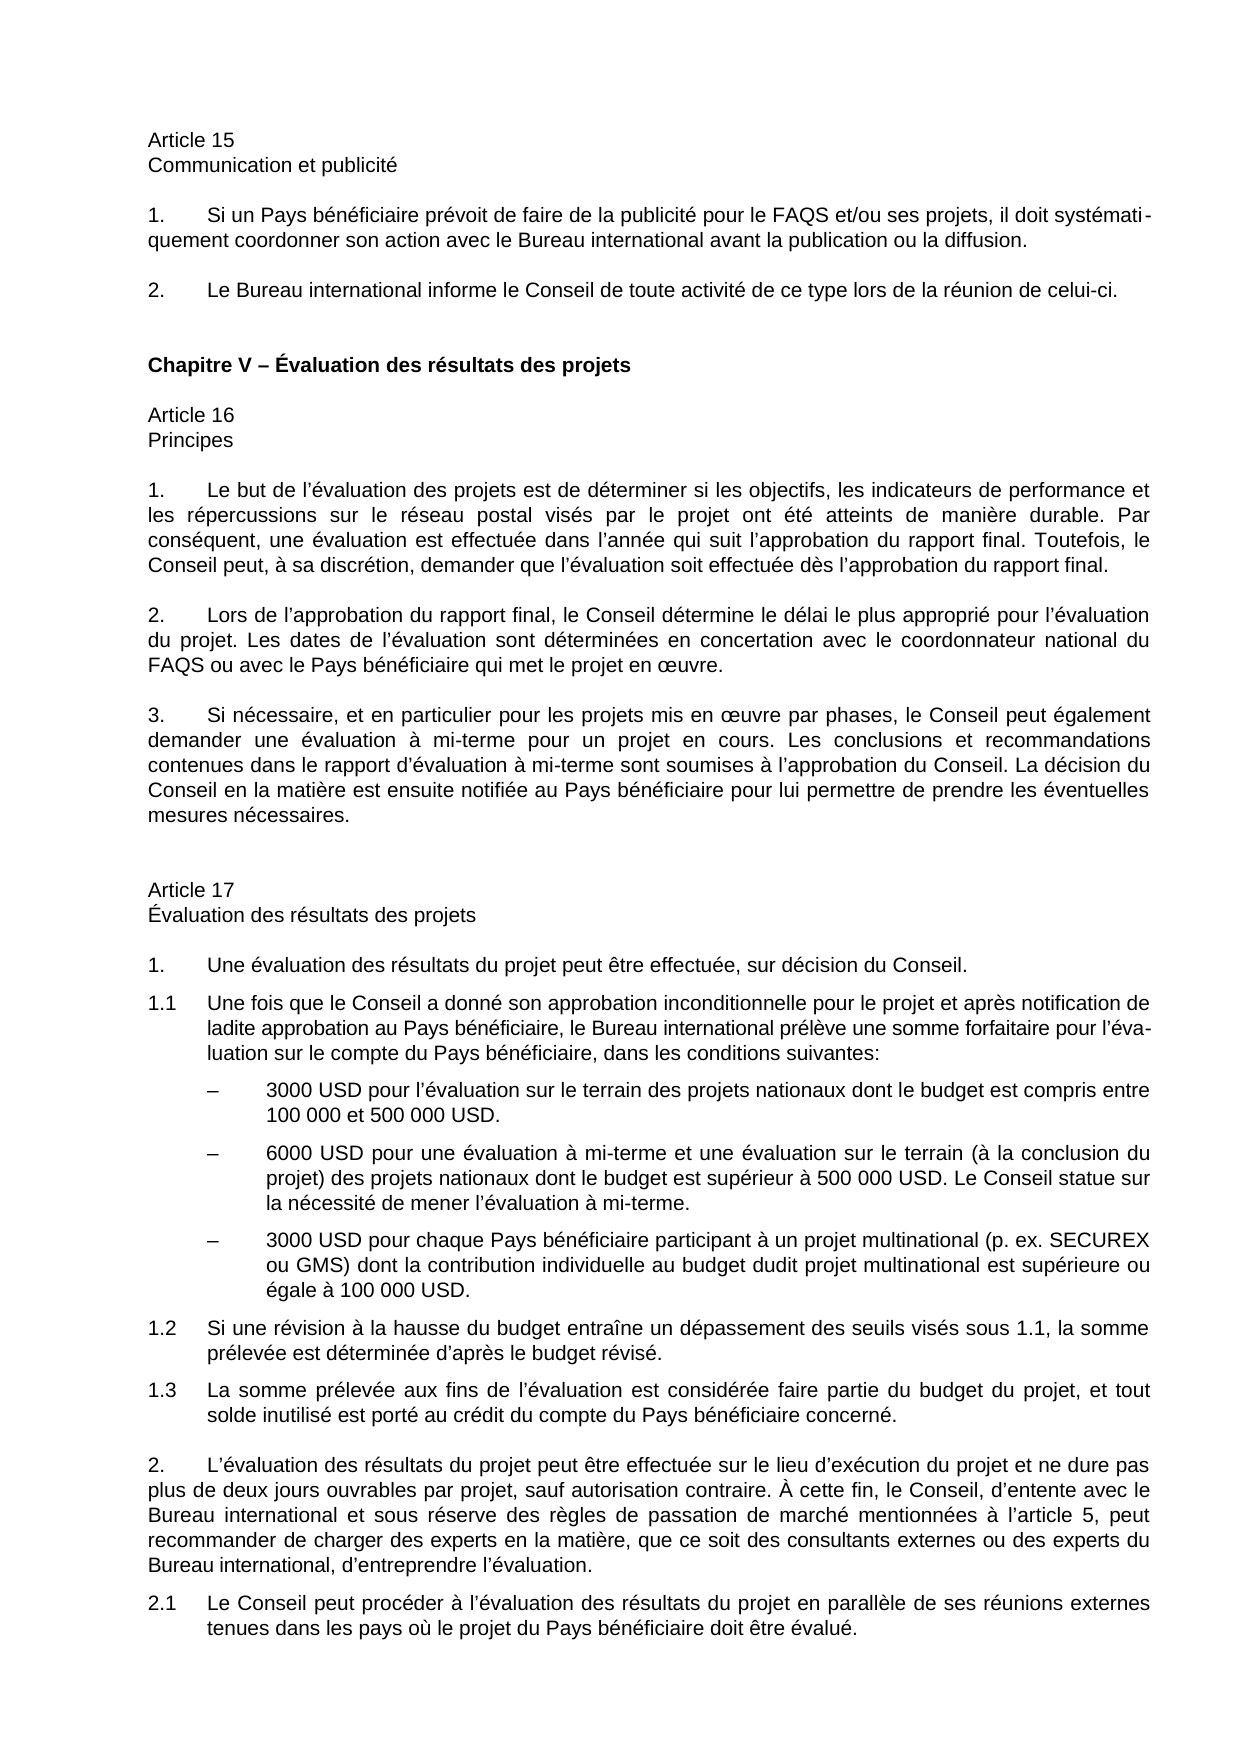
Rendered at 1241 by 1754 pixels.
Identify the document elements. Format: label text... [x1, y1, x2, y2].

text Communication et publicité [148, 152, 1152, 177]
list Si un Pays bénéficiaire prévoit de faire de la publicité pour le FAQS et/ou ses projets, il doit systématiquement coordonner son action avec le Bureau international avant la publication ou la diffusion. [148, 202, 1152, 252]
list 6000 USD pour une évaluation à mi-terme et une évaluation sur le terrain (à la conclusion du projet) des projets nationaux dont le budget est supérieur à 500 000 USD. Le Conseil statue sur la nécessité de mener l’évaluation à mi-terme. [207, 1139, 1152, 1214]
list Si une révision à la hausse du budget entraîne un dépassement des seuils visés sous 1.1, la somme prélevée est déterminée d’après le budget révisé. [148, 1314, 1152, 1364]
list L’évaluation des résultats du projet peut être effectuée sur le lieu d’exécution du projet et ne dure pas plus de deux jours ouvrables par projet, sauf autorisation contraire. À cette fin, le Conseil, d’entente avec le Bureau international et sous réserve des règles de passation de marché mentionnées à l’article 5, peut recommander de charger des experts en la matière, que ce soit des consultants externes ou des experts du Bureau international, d’entreprendre l’évaluation. [148, 1452, 1152, 1577]
list 3000 USD pour chaque Pays bénéficiaire participant à un projet multinational (p. ex. SECUREX ou GMS) dont la contribution individuelle au budget dudit projet multinational est supérieure ou égale à 100 000 USD. [207, 1227, 1152, 1302]
list Une évaluation des résultats du projet peut être effectuée, sur décision du Conseil. [148, 952, 1152, 977]
list 3000 USD pour l’évaluation sur le terrain des projets nationaux dont le budget est compris entre 100 000 et 500 000 USD. [207, 1077, 1152, 1127]
list La somme prélevée aux fins de l’évaluation est considérée faire partie du budget du projet, et tout solde inutilisé est porté au crédit du compte du Pays bénéficiaire concerné. [148, 1377, 1152, 1427]
text Évaluation des résultats des projets [148, 902, 1152, 927]
text Article 15 [148, 127, 1152, 152]
list Le Bureau international informe le Conseil de toute activité de ce type lors de la réunion de celui-ci. [148, 277, 1152, 302]
list Lors de l’approbation du rapport final, le Conseil détermine le délai le plus approprié pour l’évaluation du projet. Les dates de l’évaluation sont déterminées en concertation avec le coordonnateur national du FAQS ou avec le Pays bénéficiaire qui met le projet en œuvre. [148, 602, 1152, 677]
list Une fois que le Conseil a donné son approbation inconditionnelle pour le projet et après notification de ladite approbation au Pays bénéficiaire, le Bureau international prélève une somme forfaitaire pour l’évaluation sur le compte du Pays bénéficiaire, dans les conditions suivantes: [148, 989, 1152, 1064]
text Article 17 [148, 877, 1152, 902]
subtitle Chapitre V – Évaluation des résultats des projets [148, 352, 1152, 377]
text Principes [148, 427, 1152, 452]
list Le Conseil peut procéder à l’évaluation des résultats du projet en parallèle de ses réunions externes tenues dans les pays où le projet du Pays bénéficiaire doit être évalué. [148, 1589, 1152, 1639]
text Article 16 [148, 402, 1152, 427]
list Si nécessaire, et en particulier pour les projets mis en œuvre par phases, le Conseil peut également demander une évaluation à mi-terme pour un projet en cours. Les conclusions et recommandations contenues dans le rapport d’évaluation à mi-terme sont soumises à l’approbation du Conseil. La décision du Conseil en la matière est ensuite notifiée au Pays bénéficiaire pour lui permettre de prendre les éventuelles mesures nécessaires. [148, 702, 1152, 827]
list Le but de l’évaluation des projets est de déterminer si les objectifs, les indicateurs de performance et les répercussions sur le réseau postal visés par le projet ont été atteints de manière durable. Par conséquent, une évaluation est effectuée dans l’année qui suit l’approbation du rapport final. Toutefois, le Conseil peut, à sa discrétion, demander que l’évaluation soit effectuée dès l’approbation du rapport final. [148, 477, 1152, 577]
